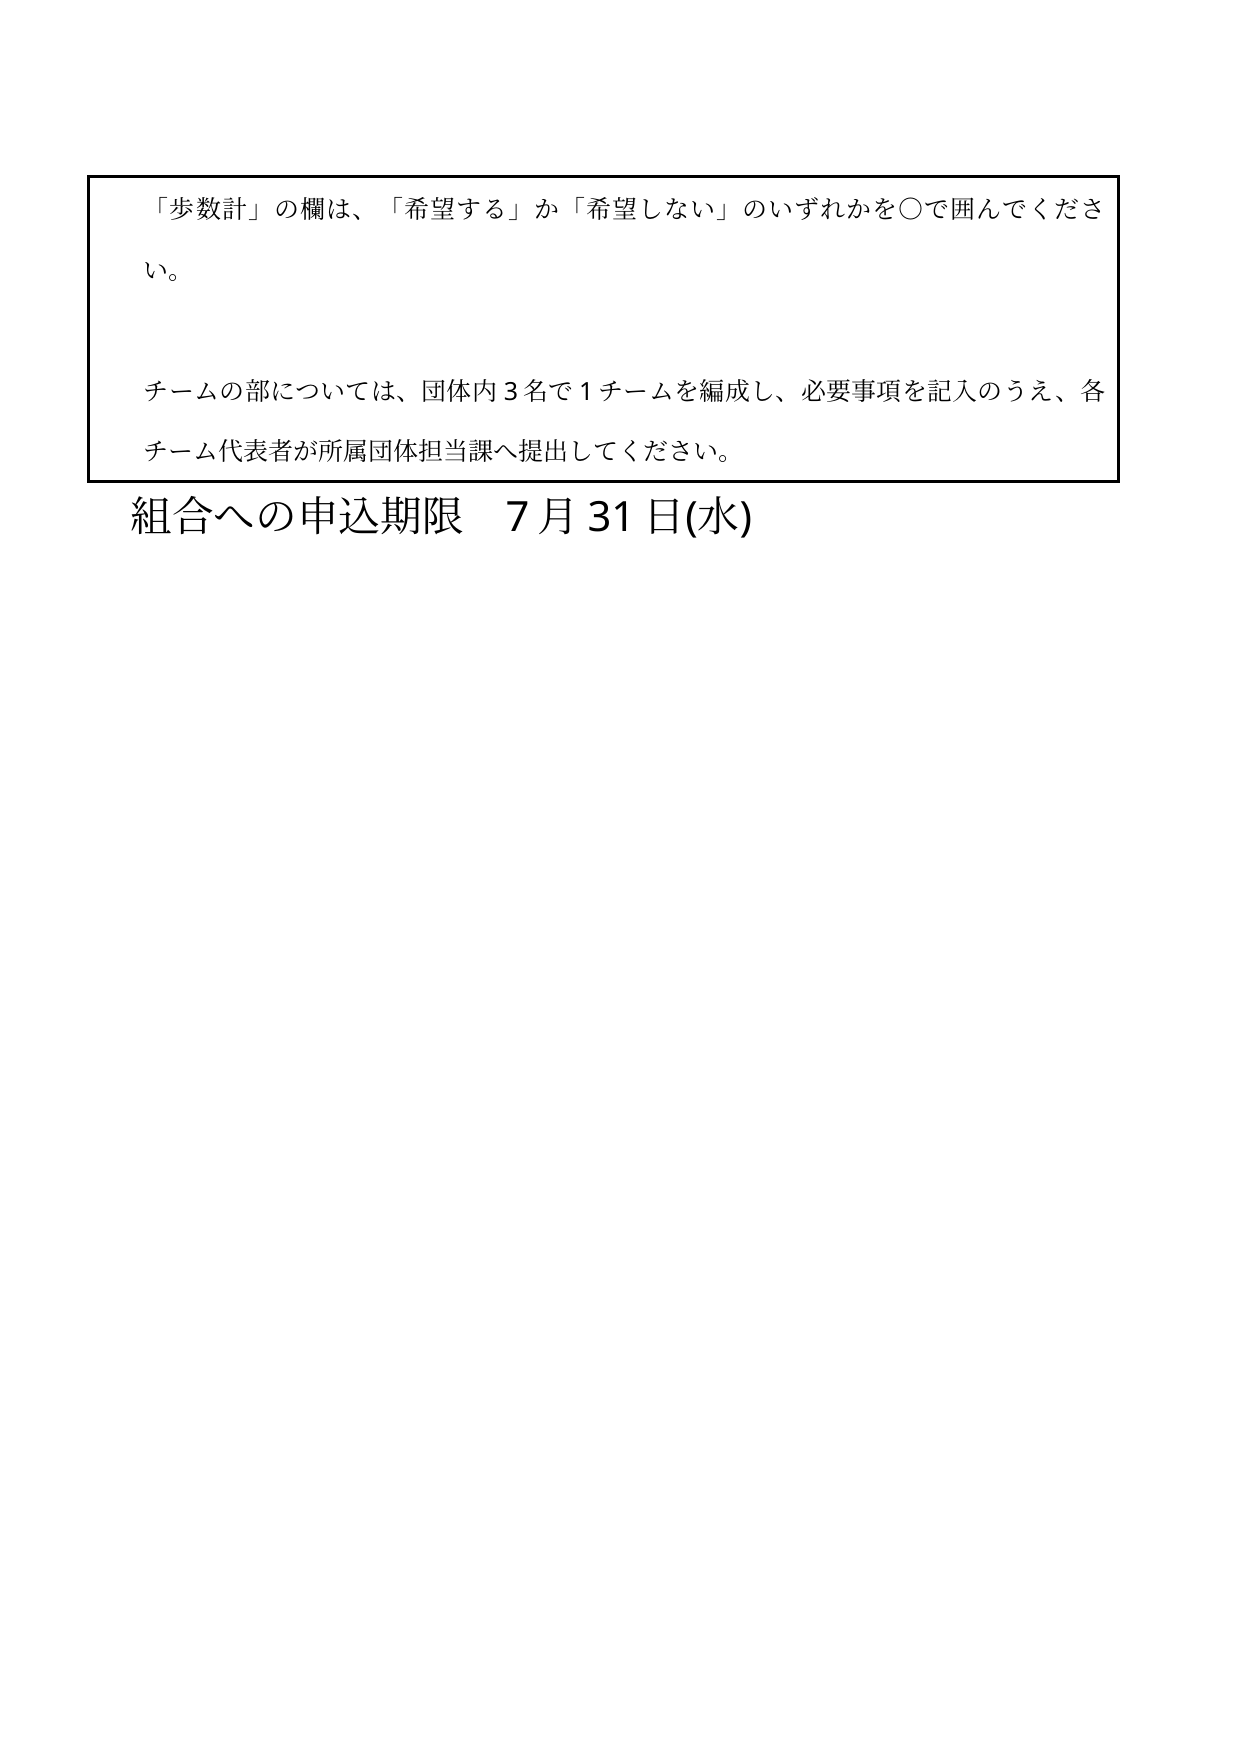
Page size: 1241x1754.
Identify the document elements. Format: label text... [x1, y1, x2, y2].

text 組合への申込期限 7月31日(水) [89, 483, 1152, 544]
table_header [90, 178, 1117, 480]
